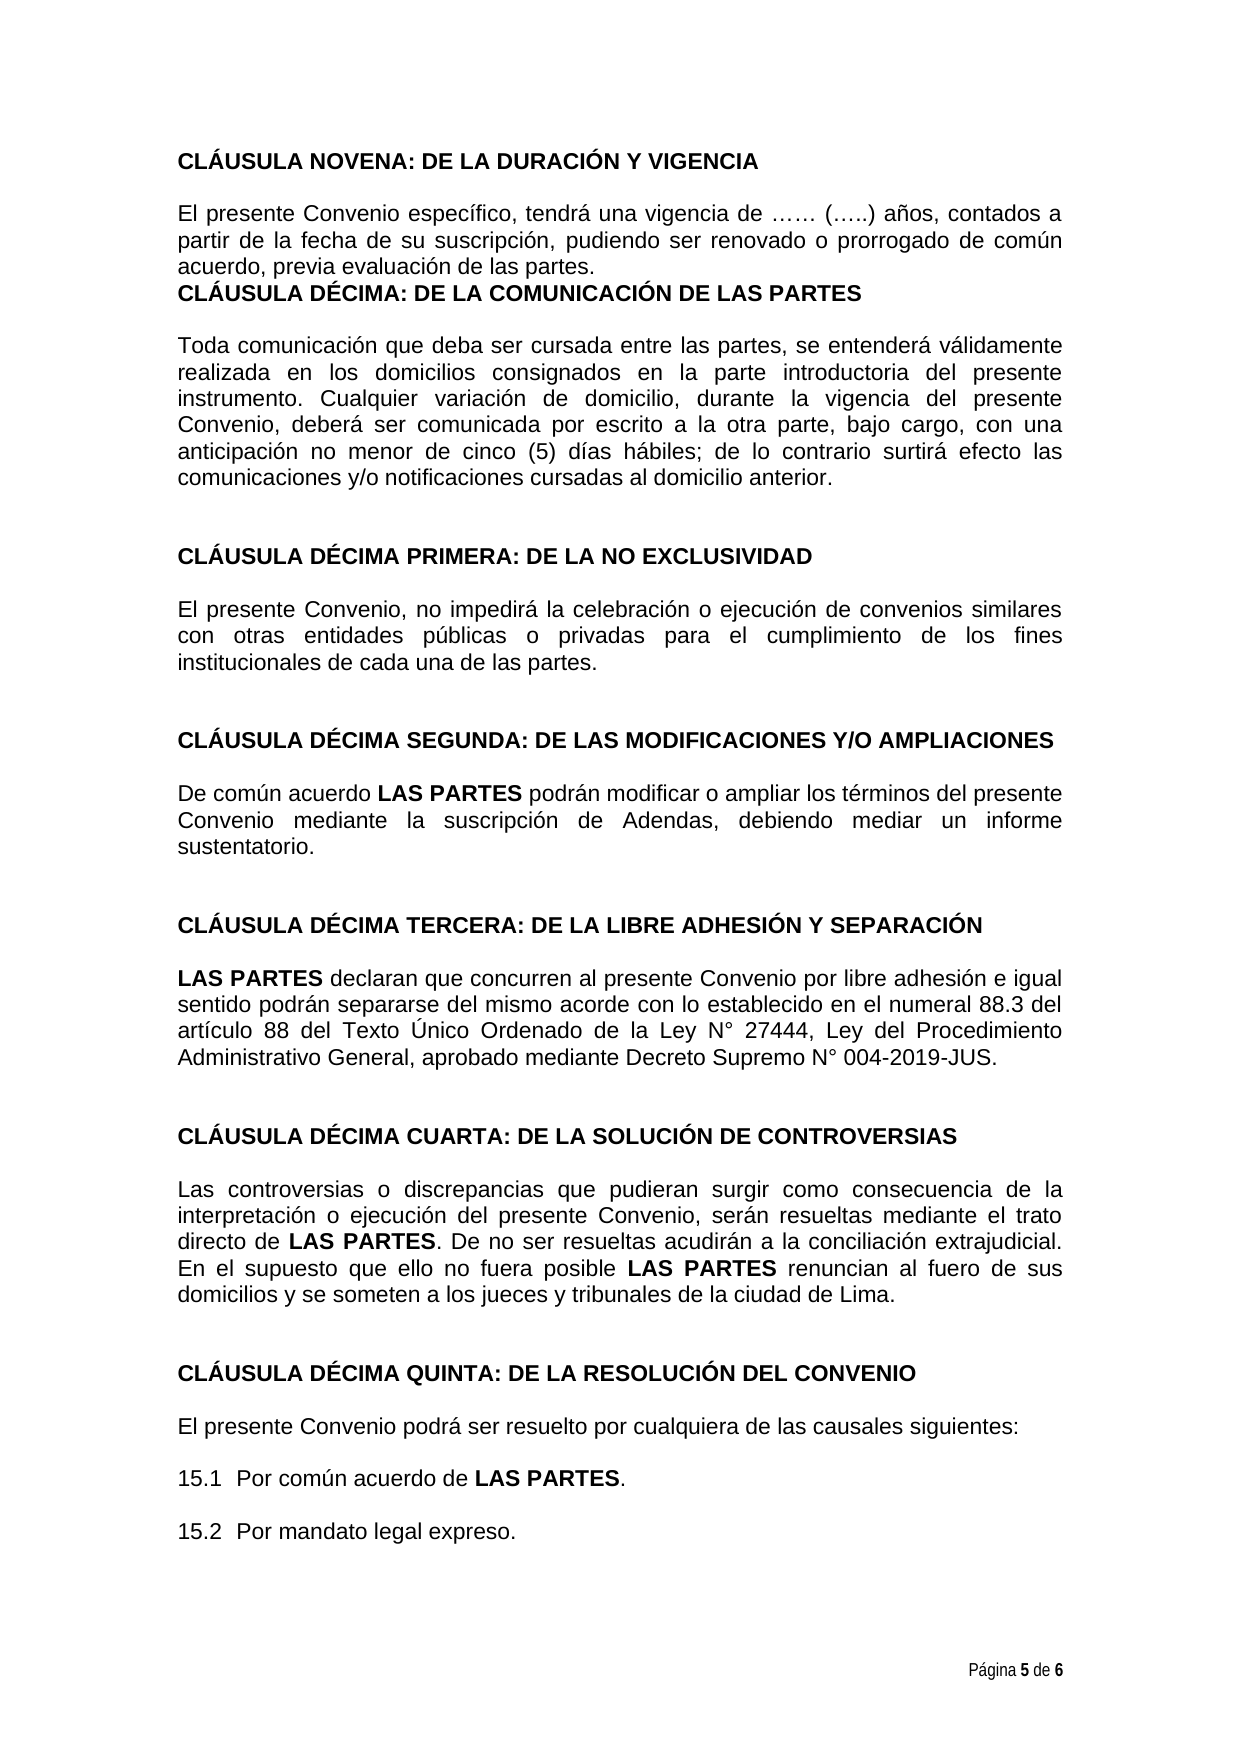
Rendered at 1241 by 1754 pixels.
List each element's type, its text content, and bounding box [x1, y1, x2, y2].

text CLÁUSULA DÉCIMA SEGUNDA: DE LAS MODIFICACIONES Y/O AMPLIACIONES [177, 727, 1063, 754]
text CLÁUSULA DÉCIMA QUINTA: DE LA RESOLUCIÓN DEL CONVENIO [177, 1360, 1063, 1386]
text CLÁUSULA DÉCIMA CUARTA: DE LA SOLUCIÓN DE CONTROVERSIAS [177, 1123, 1063, 1149]
text CLÁUSULA DÉCIMA TERCERA: DE LA LIBRE ADHESIÓN Y SEPARACIÓN [177, 912, 1063, 938]
text CLÁUSULA DÉCIMA: DE LA COMUNICACIÓN DE LAS PARTES [177, 279, 1063, 306]
text Las controversias o discrepancias que pudieran surgir como consecuencia de la interpretación o ejecución del presente Convenio, serán resueltas mediante el trato directo de LAS PARTES. De no ser resueltas acudirán a la conciliación extrajudicial. En el supuesto que ello no fuera posible LAS PARTES renuncian al fuero de sus domicilios y se someten a los jueces y tribunales de la ciudad de Lima. [177, 1176, 1063, 1307]
text Toda comunicación que deba ser cursada entre las partes, se entenderá válidamente realizada en los domicilios consignados en la parte introductoria del presente instrumento. Cualquier variación de domicilio, durante la vigencia del presente Convenio, deberá ser comunicada por escrito a la otra parte, bajo cargo, con una anticipación no menor de cinco (5) días hábiles; de lo contrario surtirá efecto las comunicaciones y/o notificaciones cursadas al domicilio anterior. [177, 332, 1063, 490]
text 15.1 Por común acuerdo de LAS PARTES. [177, 1465, 1063, 1492]
text LAS PARTES declaran que concurren al presente Convenio por libre adhesión e igual sentido podrán separarse del mismo acorde con lo establecido en el numeral 88.3 del artículo 88 del Texto Único Ordenado de la Ley N° 27444, Ley del Procedimiento Administrativo General, aprobado mediante Decreto Supremo N° 004-2019-JUS. [177, 965, 1063, 1070]
text De común acuerdo LAS PARTES podrán modificar o ampliar los términos del presente Convenio mediante la suscripción de Adendas, debiendo mediar un informe sustentatorio. [177, 780, 1063, 859]
text CLÁUSULA NOVENA: DE LA DURACIÓN Y VIGENCIA [177, 148, 1063, 174]
text El presente Convenio, no impedirá la celebración o ejecución de convenios similares con otras entidades públicas o privadas para el cumplimiento de los fines institucionales de cada una de las partes. [177, 596, 1063, 675]
text 15.2 Por mandato legal expreso. [177, 1518, 1063, 1544]
text El presente Convenio específico, tendrá una vigencia de …… (…..) años, contados a partir de la fecha de su suscripción, pudiendo ser renovado o prorrogado de común acuerdo, previa evaluación de las partes. [177, 200, 1063, 279]
text El presente Convenio podrá ser resuelto por cualquiera de las causales siguientes: [177, 1413, 1063, 1439]
text CLÁUSULA DÉCIMA PRIMERA: DE LA NO EXCLUSIVIDAD [177, 543, 1063, 569]
